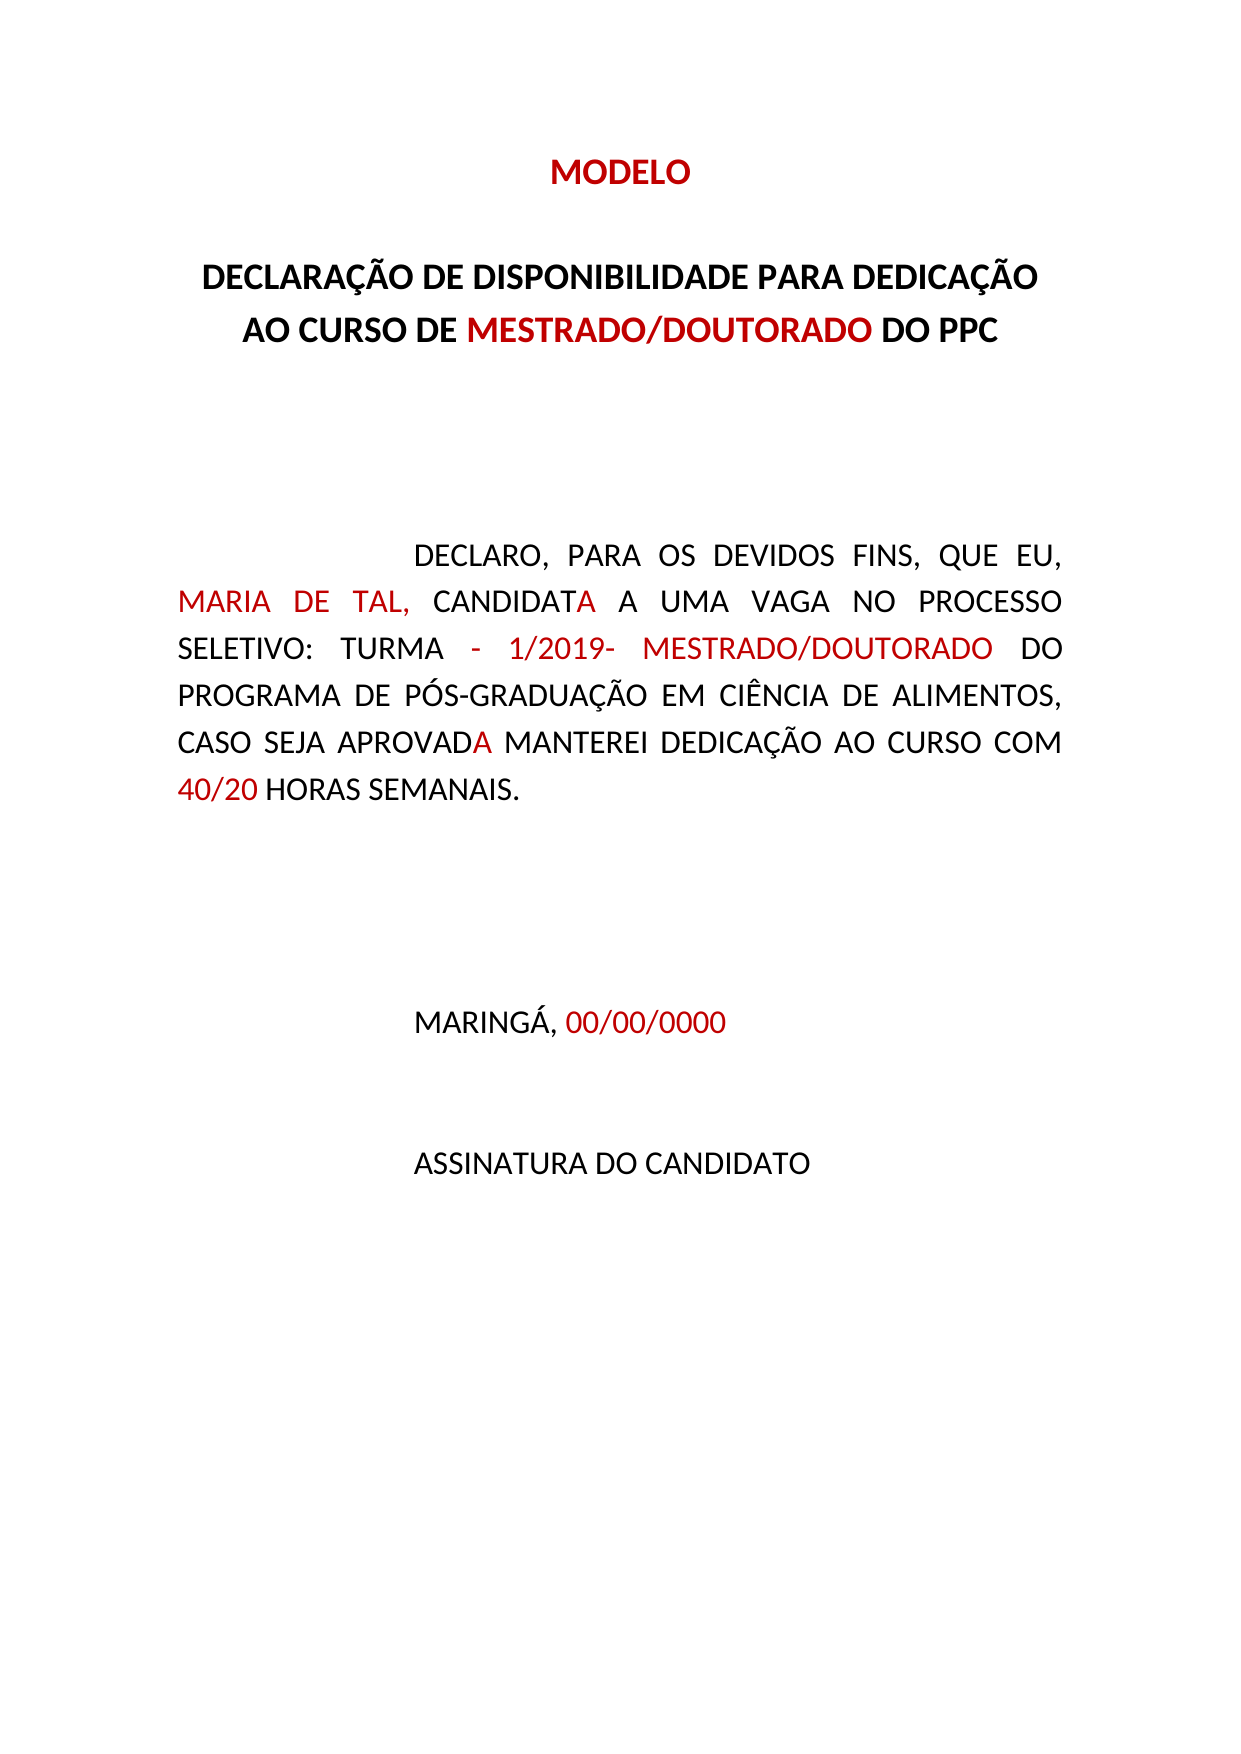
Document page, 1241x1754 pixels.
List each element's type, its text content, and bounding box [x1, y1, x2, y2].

text MARINGÁ, 00/00/0000 [177, 1001, 1063, 1042]
text DECLARAÇÃO DE DISPONIBILIDADE PARA DEDICAÇÃO AO CURSO DE MESTRADO/DOUTORADO DO PPC [177, 253, 1063, 352]
text MODELO [177, 148, 1063, 193]
text ASSINATURA DO CANDIDATO [177, 1142, 1063, 1182]
text DECLARO, PARA OS DEVIDOS FINS, QUE EU, MARIA DE TAL, CANDIDATA A UMA VAGA NO PROCESSO SELETIVO: TURMA - 1/2019- MESTRADO/DOUTORADO DO PROGRAMA DE PÓS-GRADUAÇÃO EM CIÊNCIA DE ALIMENTOS, CASO SEJA APROVADA MANTEREI DEDICAÇÃO AO CURSO COM 40/20 HORAS SEMANAIS. [177, 534, 1063, 808]
